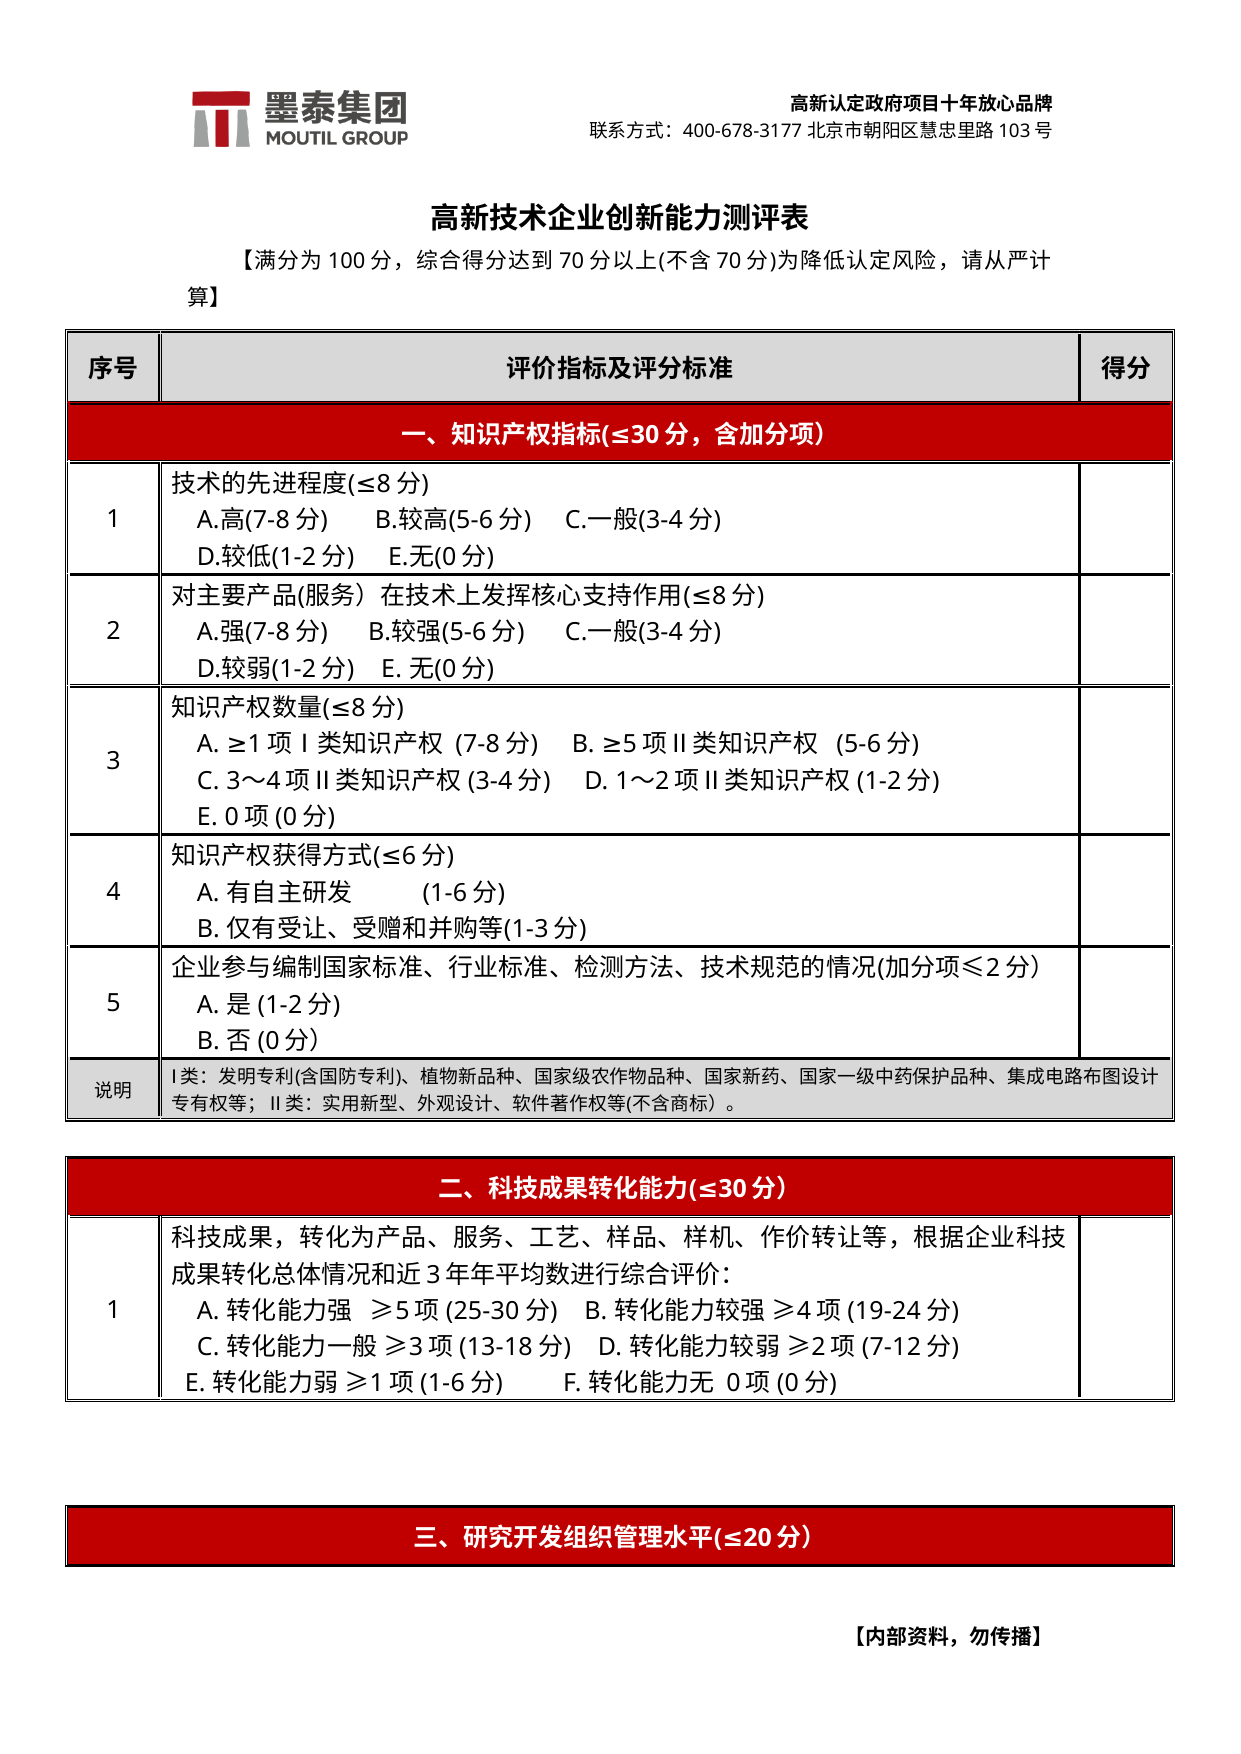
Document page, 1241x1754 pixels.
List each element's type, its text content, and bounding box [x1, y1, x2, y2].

table_cell 技术的先进程度(≤8分) A.高(7-8分) B.较高(5-6分) C.一般(3-4分) D.较低(1-2分) E.无(0分) [162, 464, 1078, 572]
table_cell [1081, 945, 1173, 1057]
table_cell 知识产权获得方式(≤6分) A. 有自主研发 (1-6分) B. 仅有受让、受赠和并购等(1-3分) [162, 836, 1078, 944]
table_header 序号 [68, 333, 160, 401]
text 【满分为100分，综合得分达到70分以上(不含70分)为降低认定风险，请从严计算】 [187, 243, 1053, 311]
table_cell Ⅰ类：发明专利(含国防专利)、植物新品种、国家级农作物品种、国家新药、国家一级中药保护品种、集成电路布图设计专有权等；Ⅱ类：实用新型、外观设计、软件著作权等(不含商标）。 [160, 1057, 1172, 1118]
table_header 评价指标及评分标准 [160, 332, 1079, 401]
table_cell [1080, 460, 1173, 572]
table_cell 1 [67, 460, 160, 572]
table_header 得分 [1080, 333, 1172, 401]
table_cell 对主要产品(服务）在技术上发挥核心支持作用(≤8分) A.强(7-8分) B.较强(5-6分) C.一般(3-4分) D.较弱(1-2分) E. 无(0分) [162, 576, 1078, 684]
table_header 三、研究开发组织管理水平(≤20分） [68, 1508, 1172, 1564]
table_cell 2 [67, 573, 158, 684]
table_cell 知识产权数量(≤8分) A. ≥1项Ⅰ类知识产权 (7-8分) B. ≥5项Ⅱ类知识产权 (5-6分) C. 3～4项Ⅱ类知识产权 (3-4分) D. 1～2项Ⅱ类知识产权 (1-2分) E. 0项 (0分) [162, 688, 1078, 833]
table_cell 企业参与编制国家标准、行业标准、检测方法、技术规范的情况(加分项≤2分） A. 是 (1-2分) B. 否 (0分） [162, 948, 1078, 1057]
table_cell 3 [67, 684, 160, 833]
table_cell 1 [68, 1215, 160, 1399]
table_cell 一、知识产权指标(≤30分，含加分项） [67, 401, 1173, 460]
table_cell [1081, 573, 1173, 684]
table_cell 5 [67, 945, 158, 1057]
picture [192, 90, 408, 147]
text 高新技术企业创新能力测评表 [187, 195, 1053, 237]
table_cell 4 [68, 833, 158, 944]
table_cell [1080, 684, 1173, 833]
table_cell 说明 [68, 1057, 160, 1118]
table_cell [1080, 1215, 1172, 1399]
table_cell 科技成果，转化为产品、服务、工艺、样品、样机、作价转让等，根据企业科技成果转化总体情况和近3年年平均数进行综合评价： A. 转化能力强 ≥5项 (25-30分) B. 转化能力较强 ≥4项 (19-24分) C. 转化能力一般 ≥3项 (13-18分) D. 转化能力较弱 ≥2项 (7-12分) E. 转化能力弱 ≥1项 (1-6分) F. 转化能力无 0项 (0分) [160, 1218, 1079, 1399]
table_header 二、科技成果转化能力(≤30分） [68, 1159, 1172, 1215]
table_cell [1081, 833, 1172, 944]
